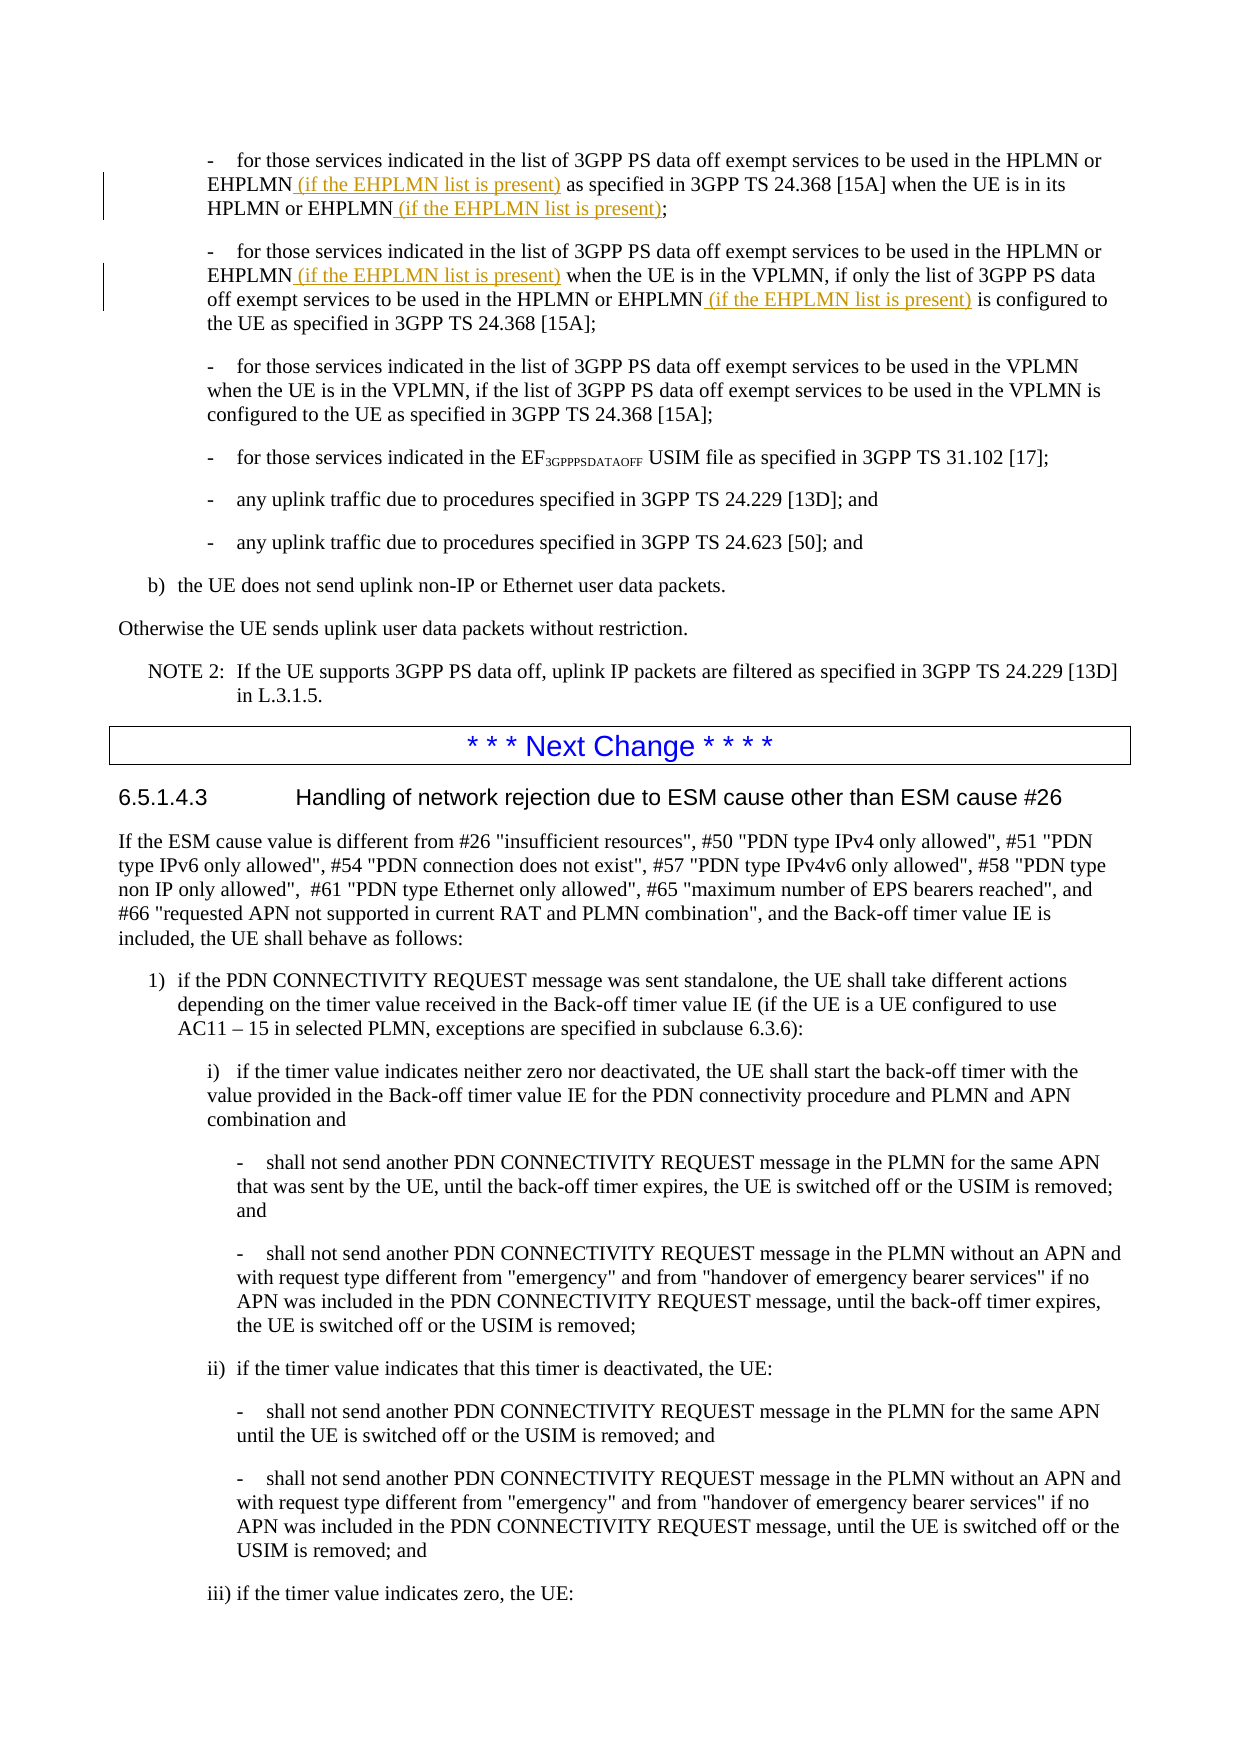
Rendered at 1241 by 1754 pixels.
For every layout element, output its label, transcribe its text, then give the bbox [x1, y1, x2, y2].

text - any uplink traffic due to procedures specified in 3GPP TS 24.229 [13D]; and [207, 487, 1122, 511]
text - for those services indicated in the EF3GPPPSDATAOFF USIM file as specified in 3GPP TS 31.102 [17]; [207, 444, 1122, 469]
text Otherwise the UE sends uplink user data packets without restriction. [118, 616, 1122, 640]
text i) if the timer value indicates neither zero nor deactivated, the UE shall start the back-off timer with the value provided in the Back-off timer value IE for the PDN connectivity procedure and PLMN and combination and [207, 1059, 1122, 1131]
text iii) if the timer value indicates zero, the UE: [207, 1581, 1122, 1605]
text ii) if the timer value indicates that this timer is deactivated, the UE: [207, 1356, 1122, 1380]
text - shall not send another PDN CONNECTIVITY REQUEST message in the PLMN without an APN and with request type different from "emergency" and from "handover of emergency bearer services" if no APN was included in the PDN CONNECTIVITY REQUEST message, until the back-off timer expires, the UE is switched off or the USIM is removed; [236, 1241, 1122, 1337]
text - for those services indicated in the list of 3GPP PS data off exempt services to be used in the HPLMN or EHPLMN when the UE is in the VPLMN, if only the list of 3GPP PS data off exempt services to be used in the HPLMN or EHPLMN is configured to the UE as specified in 3GPP TS 24.368 [15A]; [207, 239, 1122, 335]
text * * * Next Change * * * * [110, 727, 1130, 764]
text If the ESM cause value is different from #26 "insufficient resources", #50 "PDN type IPv4 only allowed", #51 "PDN type IPv6 only allowed", #54 "PDN connection does not exist", #57 "PDN type IPv4v6 only allowed", #58 "PDN type non IP only allowed", #61 "PDN type Ethernet only allowed", #65 "maximum number of EPS bearers reached", and #66 "requested APN not supported in current RAT and PLMN combination", and the Back-off timer value IE is included, the UE shall behave as follows: [118, 829, 1122, 949]
text 1) if the PDN CONNECTIVITY REQUEST message was sent standalone, the UE shall take different actions depending on the timer value received in the Back-off timer value IE (if the UE is a UE configured to use AC11 – 15 in selected PLMN, exceptions are specified in subclause 6.3.6): [148, 968, 1122, 1040]
text - shall not send another PDN CONNECTIVITY REQUEST message in the PLMN for the same APN that was sent by the UE, until the back-off timer expires, the UE is switched off or the USIM is removed; and [236, 1150, 1122, 1222]
text - for those services indicated in the list of 3GPP PS data off exempt services to be used in the VPLMN when the UE is in the VPLMN, if the list of 3GPP PS data off exempt services to be used in the VPLMN is configured to the UE as specified in 3GPP TS 24.368 [15A]; [207, 354, 1122, 426]
text - any uplink traffic due to procedures specified in 3GPP TS 24.623 [50]; and [207, 530, 1122, 554]
text - shall not send another PDN CONNECTIVITY REQUEST message in the PLMN without an APN and with request type different from "emergency" and from "handover of emergency bearer services" if no APN was included in the PDN CONNECTIVITY REQUEST message, until the UE is switched off or the USIM is removed; and [236, 1466, 1122, 1562]
text - for those services indicated in the list of 3GPP PS data off exempt services to be used in the HPLMN or EHPLMN as specified in 3GPP TS 24.368 [15A] when the UE is in its HPLMN or EHPLMN; [207, 148, 1122, 220]
text - shall not send another PDN CONNECTIVITY REQUEST message in the PLMN for the same APN until the UE is switched off or the USIM is removed; and [236, 1399, 1122, 1447]
subtitle 6.5.1.4.3 Handling of network rejection due to ESM cause other than ESM cause #26 [118, 784, 1122, 810]
text b) the UE does not send uplink non-IP or Ethernet user data packets. [148, 573, 1122, 597]
text NOTE 2: If the UE supports 3GPP PS data off, uplink IP packets are filtered as specified in 3GPP TS 24.229 [13D] in L.3.1.5. [148, 659, 1122, 707]
